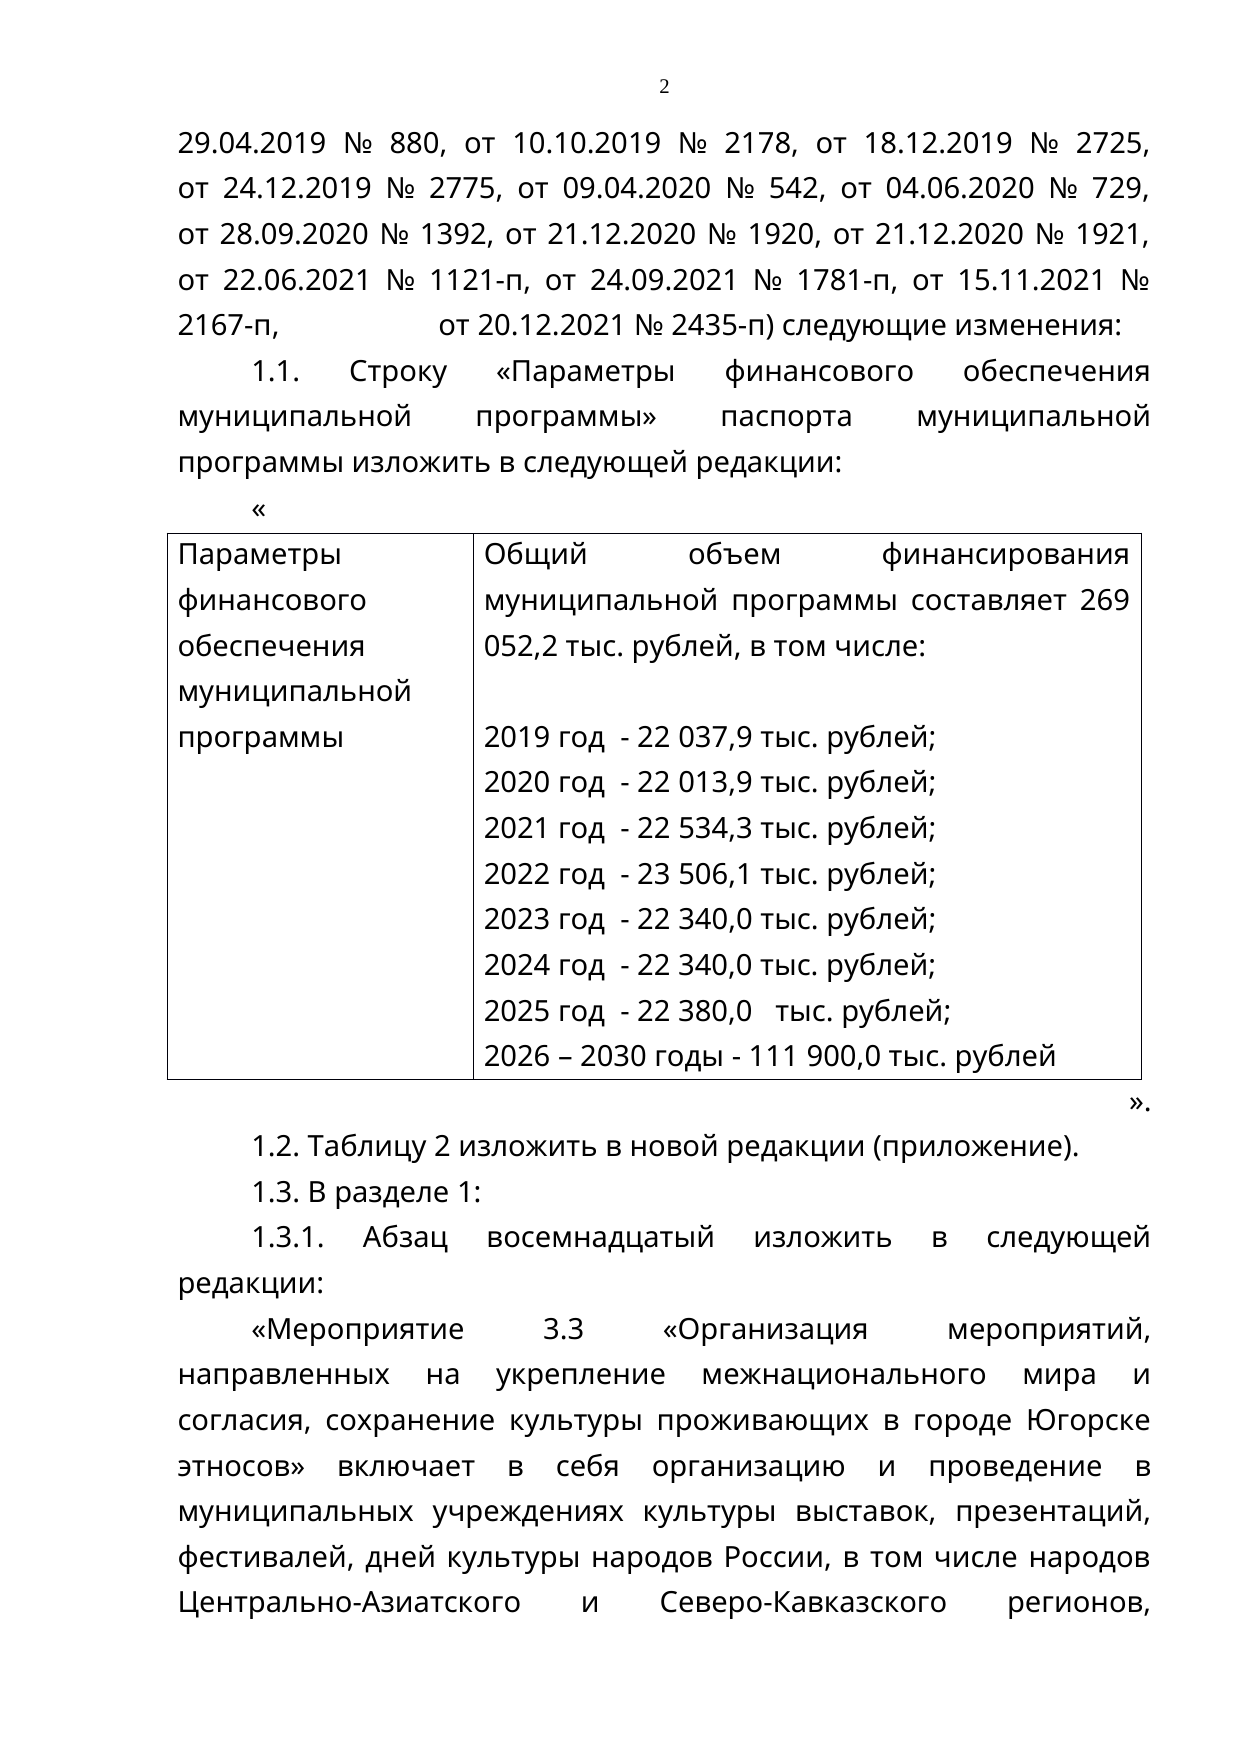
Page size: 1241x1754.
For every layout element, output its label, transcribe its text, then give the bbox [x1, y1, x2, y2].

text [177, 1308, 1152, 1621]
text 1.1. Строку «Параметры финансового обеспечения муниципальной программы» паспорта муниципальной программы изложить в следующей редакции: [177, 350, 1152, 481]
text ». [177, 1080, 1152, 1119]
text 1.2. Таблицу 2 изложить в новой редакции (приложение). [177, 1125, 1152, 1165]
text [177, 122, 1152, 344]
text « [177, 487, 1152, 527]
text 1.3. В разделе 1: [177, 1171, 1152, 1211]
table_header Параметры финансового обеспечения муниципальной программы [168, 534, 473, 1079]
text 1.3.1. Абзац восемнадцатый изложить в следующей редакции: [177, 1217, 1152, 1302]
table_header Общий объем финансирования муниципальной программы составляет 269 052,2 тыс. рублей, в том числе: 2019 год - 22 037,9 тыс. рублей; 2020 год - 22 013,9 тыс. рублей; 2021 год - 22 534,3 тыс. рублей; 2022 год - 23 506,1 тыс. рублей; 2023 год - 22 340,0 тыс. рублей; 2024 год - 22 340,0 тыс. рублей; 2025 год - 22 380,0 тыс. рублей; 2026 – 2030 годы - 111 900,0 тыс. рублей [474, 534, 1141, 1079]
